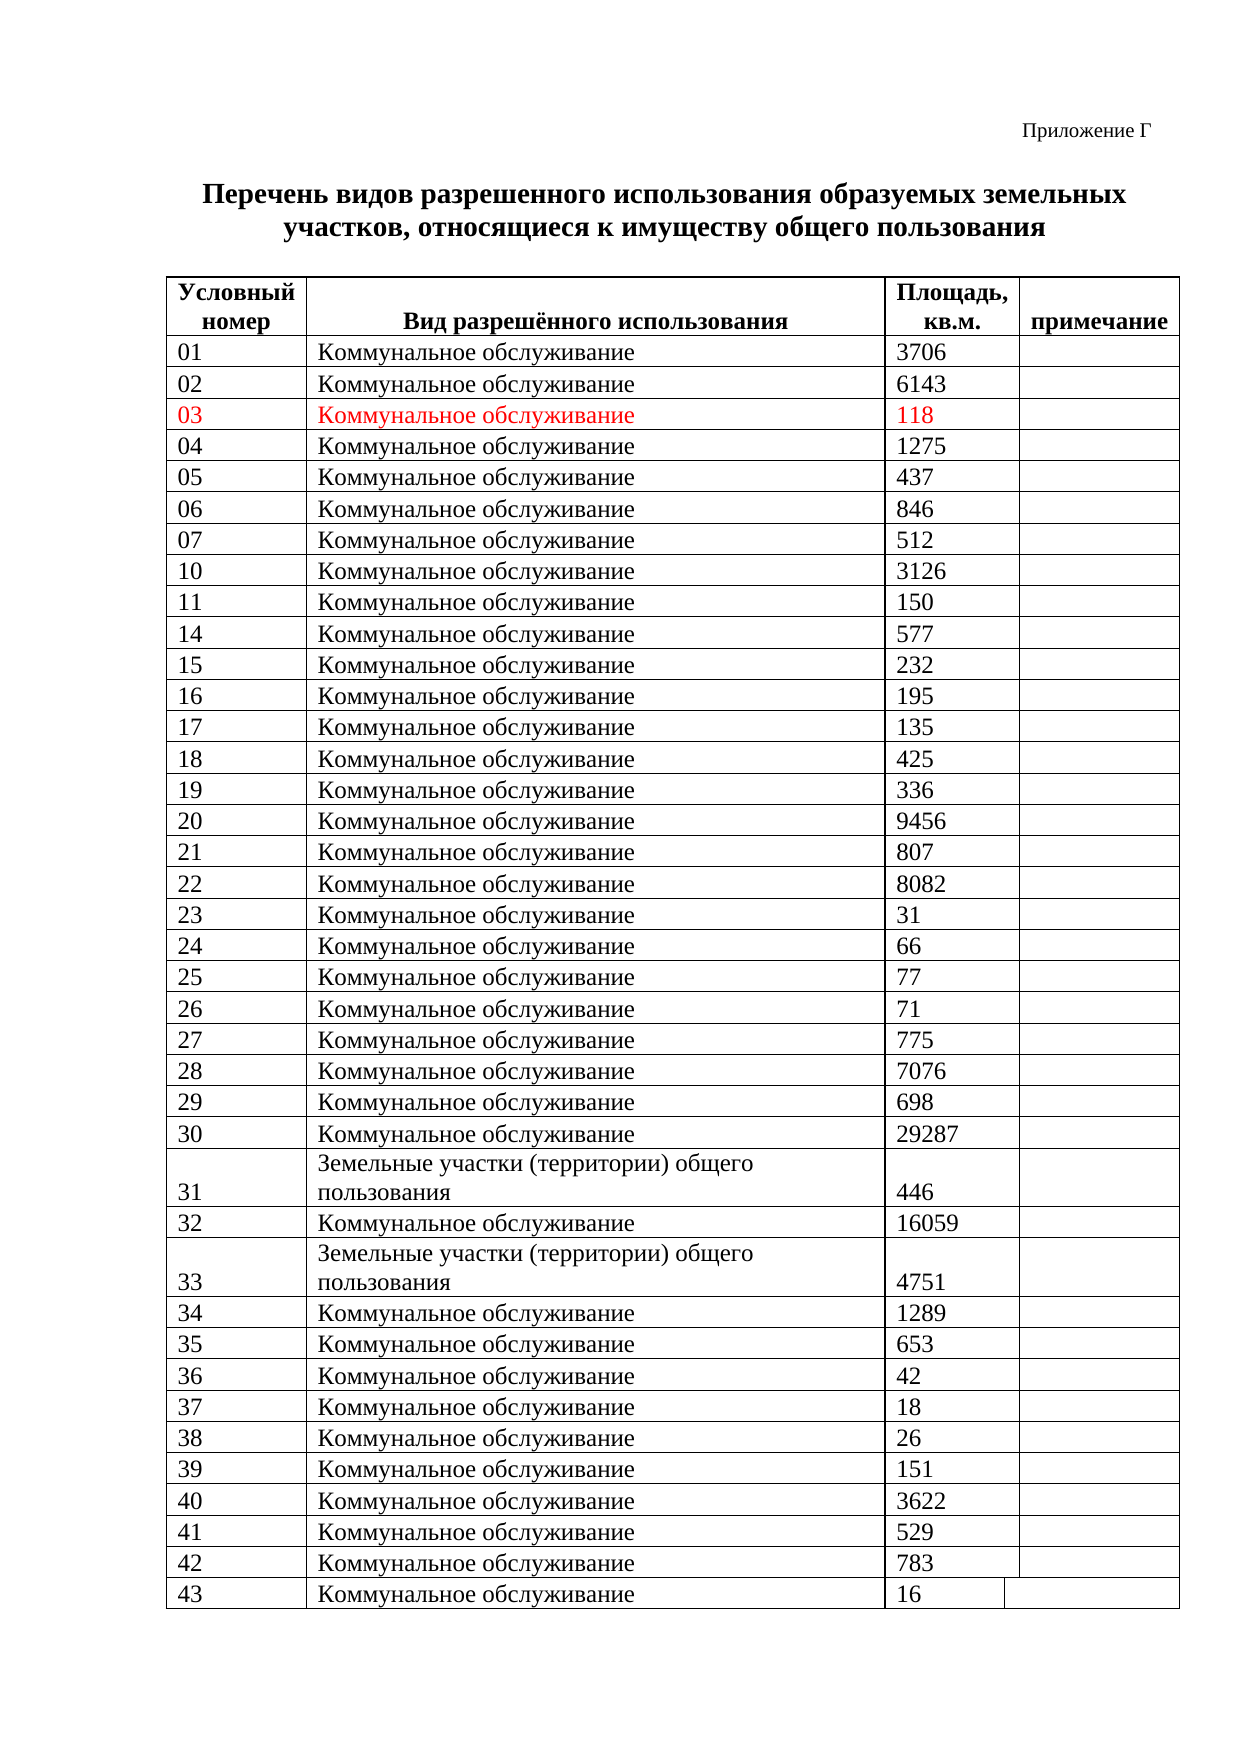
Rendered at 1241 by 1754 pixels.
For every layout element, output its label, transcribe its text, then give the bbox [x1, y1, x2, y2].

table_cell [1020, 1359, 1179, 1389]
table_cell 42 [886, 1359, 1019, 1389]
table_cell 66 [886, 930, 1019, 960]
table_cell 24 [167, 930, 306, 960]
table_cell Коммунальное обслуживание [307, 1547, 884, 1577]
table_cell Коммунальное обслуживание [307, 336, 884, 366]
table_cell 9456 [886, 805, 1019, 835]
table_cell 846 [886, 492, 1019, 522]
table_cell Коммунальное обслуживание [307, 711, 884, 741]
table_cell [1020, 1024, 1179, 1054]
table_cell 16 [886, 1578, 1004, 1608]
table_cell Коммунальное обслуживание [307, 961, 884, 991]
table_cell 15 [167, 649, 306, 679]
table_cell 28 [167, 1055, 306, 1085]
table_cell [1020, 711, 1179, 741]
table_cell [1020, 649, 1179, 679]
table_cell 32 [167, 1207, 306, 1237]
text Приложение Г [177, 118, 1152, 142]
table_cell 10 [167, 555, 306, 585]
table_cell 20 [167, 805, 306, 835]
table_cell Коммунальное обслуживание [307, 492, 884, 522]
table_cell Коммунальное обслуживание [307, 1117, 884, 1147]
table_cell 512 [886, 524, 1019, 554]
table_cell [1020, 1117, 1179, 1147]
table_cell 05 [167, 461, 306, 491]
table_cell Коммунальное обслуживание [307, 1359, 884, 1389]
table_cell 775 [886, 1024, 1019, 1054]
table_cell [1020, 1297, 1179, 1327]
table_cell [1020, 867, 1179, 897]
table_cell [1020, 1207, 1179, 1237]
table_cell 195 [886, 680, 1019, 710]
table_cell [1020, 742, 1179, 772]
table_cell [1020, 367, 1179, 397]
table_cell 1289 [886, 1297, 1019, 1327]
table_cell 77 [886, 961, 1019, 991]
table_cell [1020, 617, 1179, 647]
table_cell 14 [167, 617, 306, 647]
table_cell 783 [886, 1547, 1019, 1577]
table_cell 37 [167, 1391, 306, 1421]
table_cell 151 [886, 1453, 1019, 1483]
table_cell Коммунальное обслуживание [307, 805, 884, 835]
table_cell Коммунальное обслуживание [307, 992, 884, 1022]
table_cell 42 [167, 1547, 306, 1577]
table_cell 40 [167, 1484, 306, 1514]
text Перечень видов разрешенного использования образуемых земельных участков, относящиеся к имуществу общего пользования [177, 176, 1152, 243]
table_cell Земельные участки (территории) общего пользования [307, 1149, 884, 1206]
table_cell 437 [886, 461, 1019, 491]
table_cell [307, 1578, 884, 1608]
table_cell 8082 [886, 867, 1019, 897]
table_cell 38 [167, 1422, 306, 1452]
table_cell 06 [167, 492, 306, 522]
table_cell 26 [167, 992, 306, 1022]
table_cell [1020, 1149, 1179, 1206]
table_cell 577 [886, 617, 1019, 647]
table_header примечание [1020, 278, 1179, 335]
table_cell [1020, 836, 1179, 866]
table_cell 6143 [886, 367, 1019, 397]
table_cell Коммунальное обслуживание [307, 680, 884, 710]
table_cell Коммунальное обслуживание [307, 1024, 884, 1054]
table_cell [1020, 399, 1179, 429]
table_cell Коммунальное обслуживание [307, 586, 884, 616]
table_cell [1020, 1547, 1179, 1577]
table_cell 03 [167, 399, 306, 429]
table_cell [1020, 1453, 1179, 1483]
table_cell 336 [886, 774, 1019, 804]
table_cell Коммунальное обслуживание [307, 555, 884, 585]
table_cell [1020, 461, 1179, 491]
table_cell Коммунальное обслуживание [307, 1453, 884, 1483]
table_cell 446 [886, 1149, 1019, 1206]
table_cell 30 [167, 1117, 306, 1147]
table_cell 36 [167, 1359, 306, 1389]
table_cell 07 [167, 524, 306, 554]
table_cell 29287 [886, 1117, 1019, 1147]
table_cell [1020, 961, 1179, 991]
table_cell 31 [886, 899, 1019, 929]
table_cell 71 [886, 992, 1019, 1022]
table_cell 529 [886, 1516, 1019, 1546]
table_cell [1020, 930, 1179, 960]
table_cell 35 [167, 1328, 306, 1358]
table_cell Коммунальное обслуживание [307, 899, 884, 929]
table_cell 7076 [886, 1055, 1019, 1085]
table_cell [1020, 680, 1179, 710]
table_cell [1020, 899, 1179, 929]
table_cell 29 [167, 1086, 306, 1116]
table_cell [1020, 774, 1179, 804]
table_cell Коммунальное обслуживание [307, 1207, 884, 1237]
table_cell Коммунальное обслуживание [307, 1086, 884, 1116]
table_cell 18 [167, 742, 306, 772]
table_cell 33 [167, 1238, 306, 1296]
table_cell Коммунальное обслуживание [307, 461, 884, 491]
table_cell Коммунальное обслуживание [307, 649, 884, 679]
table_cell Коммунальное обслуживание [307, 399, 884, 429]
table_header Вид разрешённого использования [307, 278, 884, 335]
table_cell 1275 [886, 430, 1019, 460]
table_cell Коммунальное обслуживание [307, 1422, 884, 1452]
table_cell [1020, 805, 1179, 835]
table_cell 25 [167, 961, 306, 991]
table_cell 17 [167, 711, 306, 741]
table_cell 27 [167, 1024, 306, 1054]
table_cell Коммунальное обслуживание [307, 524, 884, 554]
table_header Площадь, кв.м. [886, 278, 1019, 335]
table_cell [1020, 992, 1179, 1022]
table_cell Коммунальное обслуживание [307, 617, 884, 647]
table_cell [1020, 430, 1179, 460]
table_cell 04 [167, 430, 306, 460]
table_cell [1020, 492, 1179, 522]
table_cell 18 [886, 1391, 1019, 1421]
table_cell [1020, 586, 1179, 616]
table_cell [1020, 1516, 1179, 1546]
table_cell Коммунальное обслуживание [307, 774, 884, 804]
table_cell [1020, 1484, 1179, 1514]
table_cell 16 [167, 680, 306, 710]
table_cell [1020, 1055, 1179, 1085]
table_cell Коммунальное обслуживание [307, 1297, 884, 1327]
table_cell [1020, 1391, 1179, 1421]
table_cell 232 [886, 649, 1019, 679]
table_cell [1020, 336, 1179, 366]
table_cell 16059 [886, 1207, 1019, 1237]
table_cell 21 [167, 836, 306, 866]
table_cell Коммунальное обслуживание [307, 930, 884, 960]
table_cell Коммунальное обслуживание [307, 836, 884, 866]
table_cell 01 [167, 336, 306, 366]
table_cell 39 [167, 1453, 306, 1483]
table_cell 425 [886, 742, 1019, 772]
table_cell 31 [167, 1149, 306, 1206]
table_cell 19 [167, 774, 306, 804]
table_cell 23 [167, 899, 306, 929]
table_cell 135 [886, 711, 1019, 741]
table_cell Коммунальное обслуживание [307, 1055, 884, 1085]
table_cell Коммунальное обслуживание [307, 1391, 884, 1421]
table_cell [1020, 1238, 1179, 1296]
table_cell Земельные участки (территории) общего пользования [307, 1238, 884, 1296]
table_cell 807 [886, 836, 1019, 866]
table_cell 22 [167, 867, 306, 897]
table_header Условный номер [167, 278, 306, 335]
table_cell [1020, 524, 1179, 554]
table_cell Коммунальное обслуживание [307, 867, 884, 897]
table_cell Коммунальное обслуживание [307, 1516, 884, 1546]
table_cell Коммунальное обслуживание [307, 742, 884, 772]
table_cell [1020, 555, 1179, 585]
table_cell Коммунальное обслуживание [307, 1328, 884, 1358]
table_cell Коммунальное обслуживание [307, 1484, 884, 1514]
table_cell 118 [886, 399, 1019, 429]
table_cell 653 [886, 1328, 1019, 1358]
table_cell 3622 [886, 1484, 1019, 1514]
table_cell 4751 [886, 1238, 1019, 1296]
table_cell 02 [167, 367, 306, 397]
table_cell 26 [886, 1422, 1019, 1452]
table_cell [1020, 1328, 1179, 1358]
table_cell 150 [886, 586, 1019, 616]
table_cell [1020, 1086, 1179, 1116]
table_cell Коммунальное обслуживание [307, 367, 884, 397]
table_cell 11 [167, 586, 306, 616]
table_cell 698 [886, 1086, 1019, 1116]
table_cell 41 [167, 1516, 306, 1546]
table_cell 3126 [886, 555, 1019, 585]
table_cell [1020, 1422, 1179, 1452]
table_cell 3706 [886, 336, 1019, 366]
table_cell 43 [167, 1578, 306, 1608]
table_cell [1005, 1578, 1179, 1608]
table_cell 34 [167, 1297, 306, 1327]
table_cell Коммунальное обслуживание [307, 430, 884, 460]
